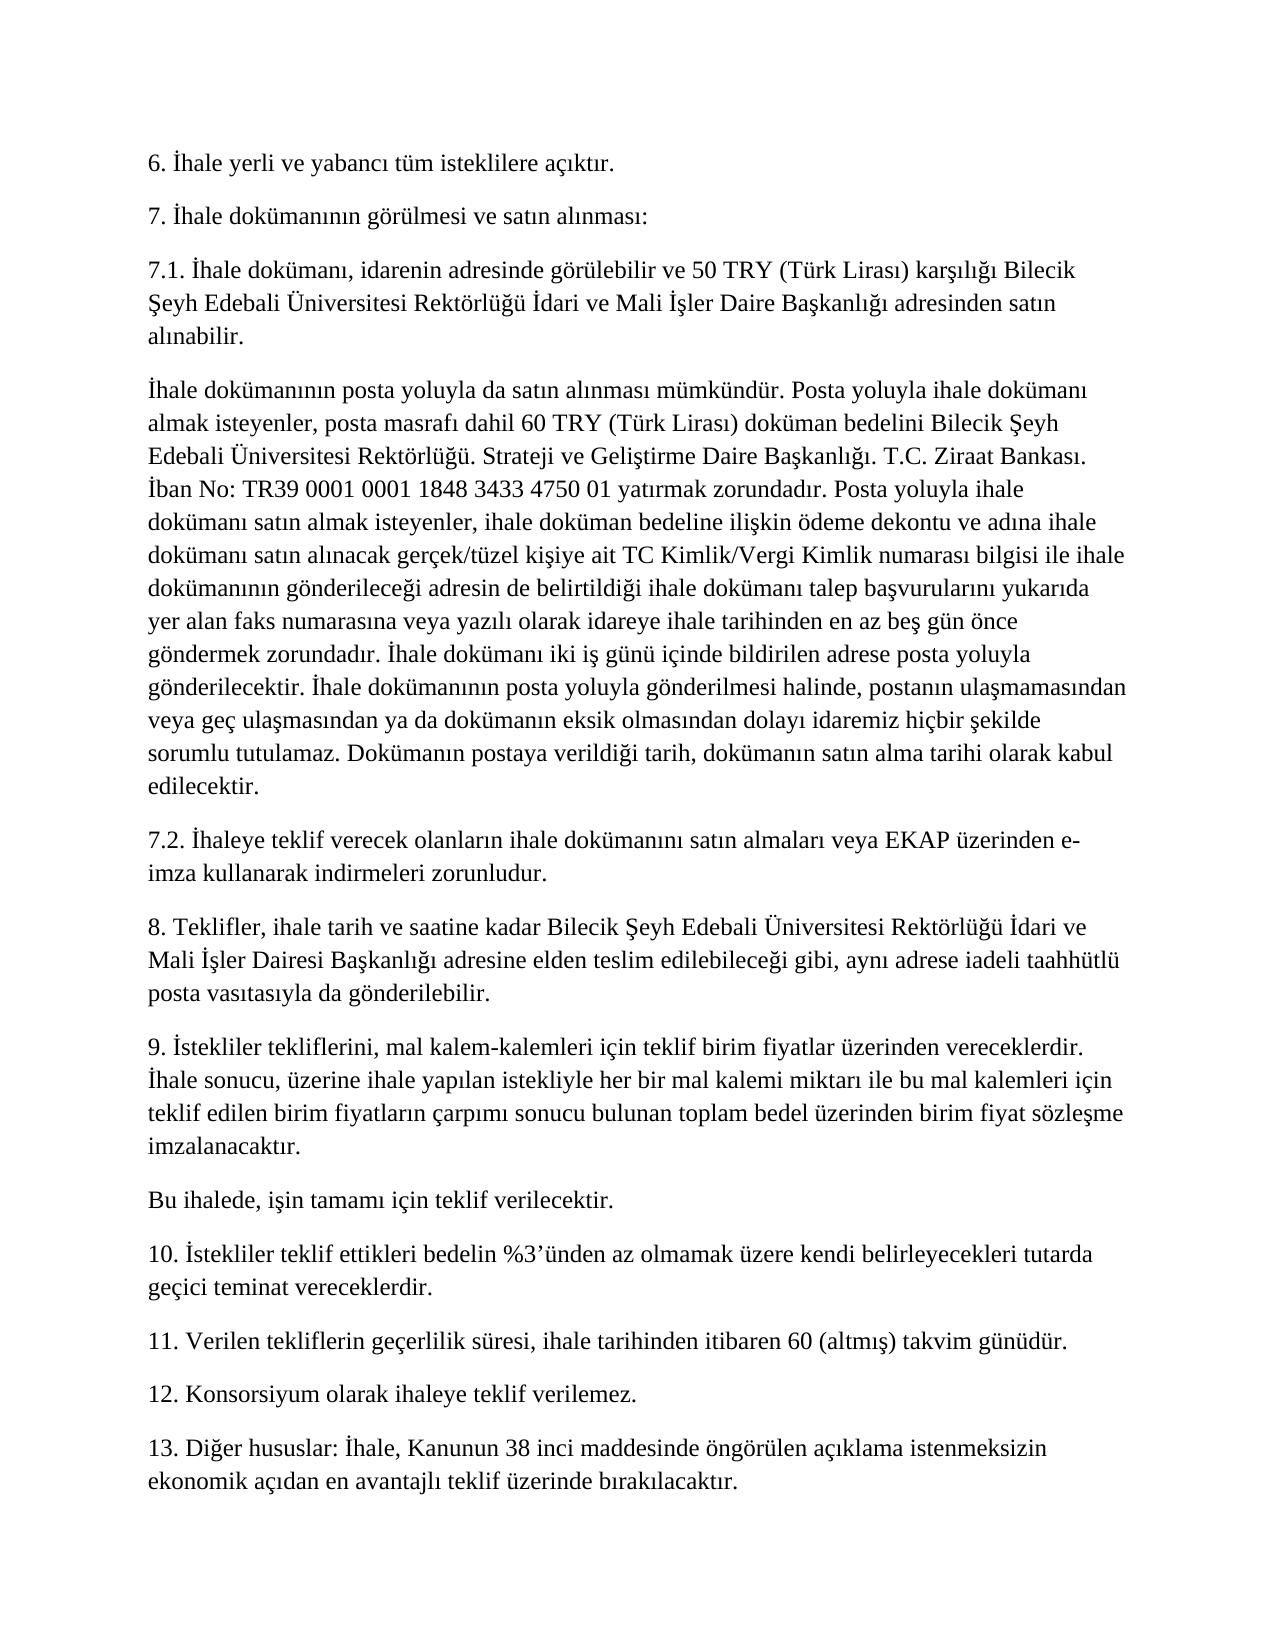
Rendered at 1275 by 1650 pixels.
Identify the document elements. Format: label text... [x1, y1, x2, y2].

text 13. Diğer hususlar: İhale, Kanunun 38 inci maddesinde öngörülen açıklama istenmeksizin ekonomik açıdan en avantajlı teklif üzerinde bırakılacaktır. [148, 1433, 1127, 1495]
text 9. İstekliler tekliflerini, mal kalem-kalemleri için teklif birim fiyatlar üzerinden vereceklerdir. İhale sonucu, üzerine ihale yapılan istekliyle her bir mal kalemi miktarı ile bu mal kalemleri için teklif edilen birim fiyatların çarpımı sonucu bulunan toplam bedel üzerinden birim fiyat sözleşme imzalanacaktır. [148, 1032, 1127, 1160]
text 7.1. İhale dokümanı, idarenin adresinde görülebilir ve 50 TRY (Türk Lirası) karşılığı Bilecik Şeyh Edebali Üniversitesi Rektörlüğü İdari ve Mali İşler Daire Başkanlığı adresinden satın alınabilir. [148, 255, 1127, 350]
text 7.2. İhaleye teklif verecek olanların ihale dokümanını satın almaları veya EKAP üzerinden e-imza kullanarak indirmeleri zorunludur. [148, 825, 1127, 887]
text 7. İhale dokümanının görülmesi ve satın alınması: [148, 201, 1127, 230]
text İhale dokümanının posta yoluyla da satın alınması mümkündür. Posta yoluyla ihale dokümanı almak isteyenler, posta masrafı dahil 60 TRY (Türk Lirası) doküman bedelini Bilecik Şeyh Edebali Üniversitesi Rektörlüğü. Strateji ve Geliştirme Daire Başkanlığı. T.C. Ziraat Bankası. İban No: TR39 0001 0001 1848 3433 4750 01 yatırmak zorundadır. Posta yoluyla ihale dokümanı satın almak isteyenler, ihale doküman bedeline ilişkin ödeme dekontu ve adına ihale dokümanı satın alınacak gerçek/tüzel kişiye ait TC Kimlik/Vergi Kimlik numarası bilgisi ile ihale dokümanının gönderileceği adresin de belirtildiği ihale dokümanı talep başvurularını yukarıda yer alan faks numarasına veya yazılı olarak idareye ihale tarihinden en az beş gün önce göndermek zorundadır. İhale dokümanı iki iş günü içinde bildirilen adrese posta yoluyla gönderilecektir. İhale dokümanının posta yoluyla gönderilmesi halinde, postanın ulaşmamasından veya geç ulaşmasından ya da dokümanın eksik olmasından dolayı idaremiz hiçbir şekilde sorumlu tutulamaz. Dokümanın postaya verildiği tarih, dokümanın satın alma tarihi olarak kabul edilecektir. [148, 375, 1127, 800]
text Bu ihalede, işin tamamı için teklif verilecektir. [148, 1185, 1127, 1214]
text 12. Konsorsiyum olarak ihaleye teklif verilemez. [148, 1379, 1127, 1408]
text 11. Verilen tekliflerin geçerlilik süresi, ihale tarihinden itibaren 60 (altmış) takvim günüdür. [148, 1326, 1127, 1354]
text 10. İstekliler teklif ettikleri bedelin %3’ünden az olmamak üzere kendi belirleyecekleri tutarda geçici teminat vereceklerdir. [148, 1239, 1127, 1301]
text 8. Teklifler, ihale tarih ve saatine kadar Bilecik Şeyh Edebali Üniversitesi Rektörlüğü İdari ve Mali İşler Dairesi Başkanlığı adresine elden teslim edilebileceği gibi, aynı adrese iadeli taahhütlü posta vasıtasıyla da gönderilebilir. [148, 912, 1127, 1007]
text 6. İhale yerli ve yabancı tüm isteklilere açıktır. [148, 148, 1127, 176]
